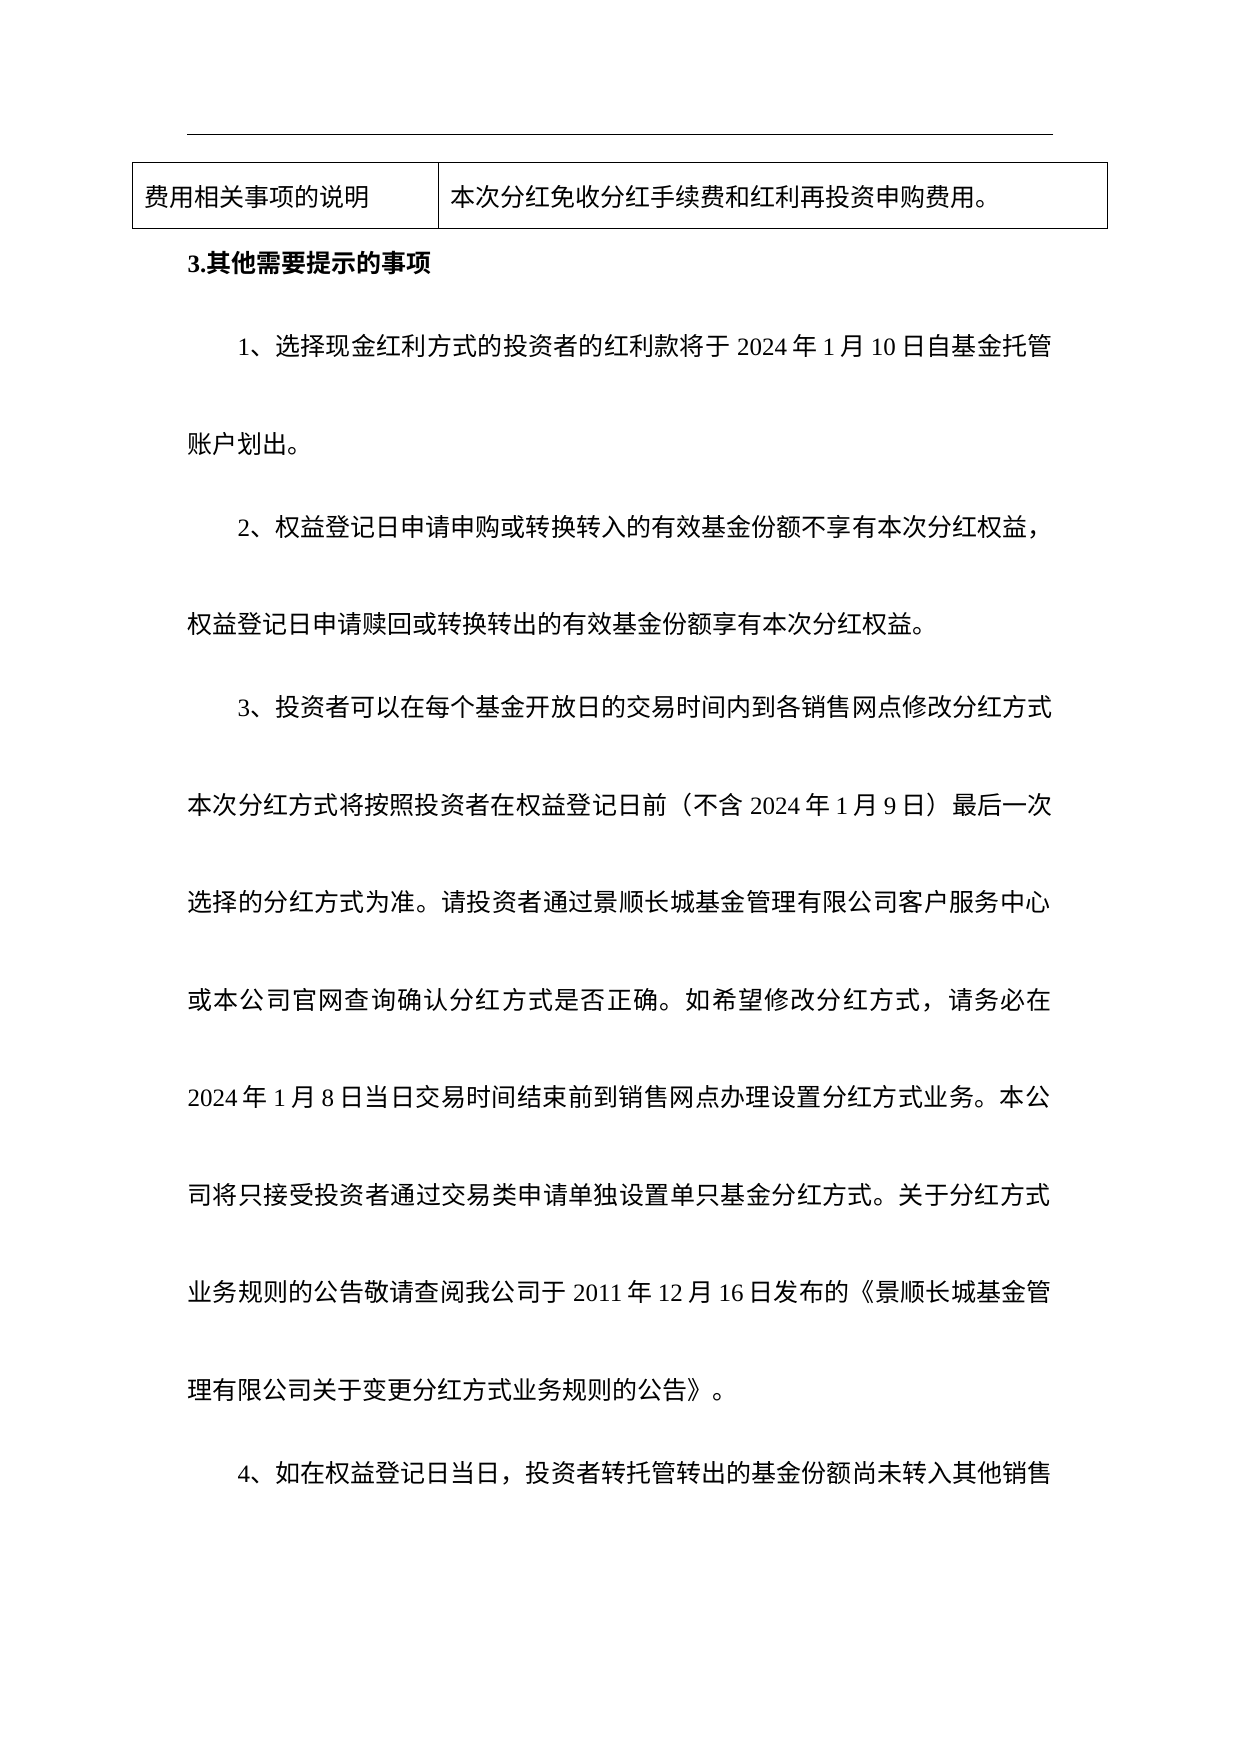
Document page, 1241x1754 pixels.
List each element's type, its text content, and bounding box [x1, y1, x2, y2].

text 3、投资者可以在每个基金开放日的交易时间内到各销售网点修改分红方式，本次分红方式将按照投资者在权益登记日前（不含2024年1月9日）最后一次选择的分红方式为准。请投资者通过景顺长城基金管理有限公司客户服务中心或本公司官网查询确认分红方式是否正确。如希望修改分红方式，请务必在2024年1月8日当日交易时间结束前到销售网点办理设置分红方式业务。本公司将只接受投资者通过交易类申请单独设置单只基金分红方式。关于分红方式业务规则的公告敬请查阅我公司于2011年12月16日发布的《景顺长城基金管理有限公司关于变更分红方式业务规则的公告》。 [187, 673, 1053, 1421]
table_cell 本次分红免收分红手续费和红利再投资申购费用。 [439, 163, 1107, 228]
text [187, 1439, 1053, 1504]
text 2、权益登记日申请申购或转换转入的有效基金份额不享有本次分红权益，权益登记日申请赎回或转换转出的有效基金份额享有本次分红权益。 [187, 493, 1053, 655]
text 1、选择现金红利方式的投资者的红利款将于2024年1月10日自基金托管账户划出。 [187, 312, 1053, 475]
table_cell 费用相关事项的说明 [133, 163, 438, 228]
subtitle 3.其他需要提示的事项 [187, 229, 1053, 294]
